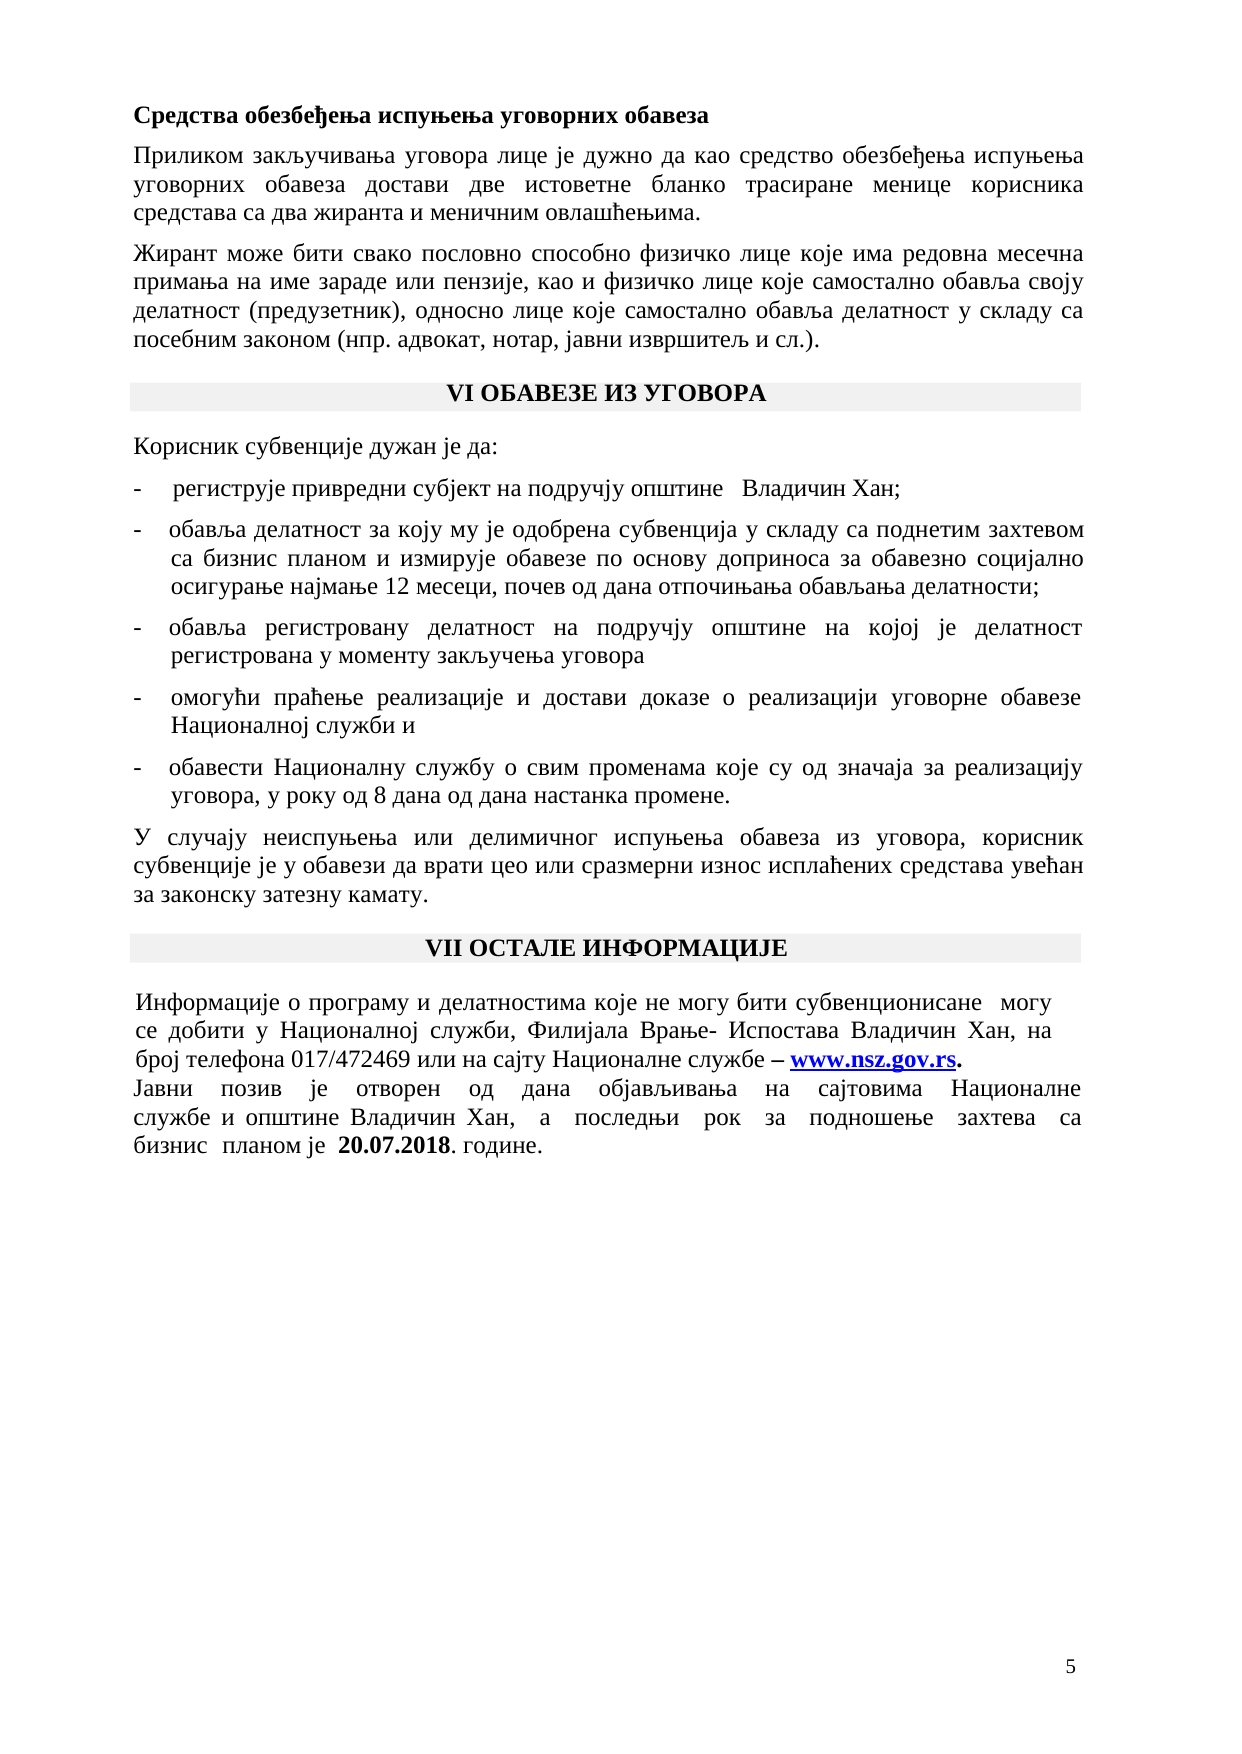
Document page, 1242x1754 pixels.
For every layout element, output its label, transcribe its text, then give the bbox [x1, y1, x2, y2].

text Приликом закључивања уговора лице је дужно да као средство обезбеђења испуњења уговорних обавеза достави две истоветне бланко трасиране менице корисника средстава са два жиранта и меничним овлашћењима. [133, 140, 1084, 226]
text Корисник субвенције дужан је да: [133, 431, 501, 460]
text Националној служби и [171, 710, 1092, 739]
text - обавља делатност за коју му је одобрена субвенција у складу са поднетим захтевом са бизнис планом и измирује обавезе по основу доприноса за обавезно социјално осигурање најмање 12 месеци, почев од дана отпочињања обављања делатности; [133, 514, 1084, 600]
text Жирант може бити свако пословно способно физичко лице које има редовна месечна примања на име зараде или пензије, као и физичко лице које самостално обавља своју делатност (предузетник), односно лице које самостално обавља делатност у складу са посебним законом (нпр. адвокат, нотар, јавни извршитељ и сл.). [133, 238, 1084, 353]
text - региструје привредни субјект на подручју општине Владичин Хан; [133, 473, 1007, 501]
text У случају неиспуњења или делимичног испуњења обавеза из уговора, корисник субвенције је у обавези да врати цео или сразмерни износ исплаћених средстава увећан за законску затезну камату. [133, 822, 1084, 908]
text VI ОБАВЕЗЕ ИЗ УГОВОРА [442, 378, 771, 407]
text VII ОСТАЛЕ ИНФОРМАЦИЈЕ [420, 933, 792, 962]
text - обавља регистровану делатност на подручју општине на којој је делатност регистрована у моменту закључења уговора [133, 612, 1083, 669]
text Информације о програму и делатностима које не могу бити субвенционисане могу се добити у Националној служби, Филијала Врање- Испостава Владичин Хан, на број телефона 017/472469 или на сајту Националне службе – www.nsz.gov.rs. [135, 987, 1052, 1073]
text - обавести Националну службу о свим променама које су од значаја за реализацију уговора, у року од 8 дана од дана настанка промене. [133, 752, 1083, 809]
text - омогући праћење реализације и достави доказе о реализацији уговорне обавезе [133, 682, 1083, 710]
text Средства обезбеђења испуњења уговорних обавеза [133, 100, 713, 129]
text Јавни позив је отворен од дана објављивања на сајтовима Националне службе и општине Владичин Хан, а последњи рок за подношење захтева са бизнис планом је 20.07.2018. године. [133, 1073, 1083, 1159]
